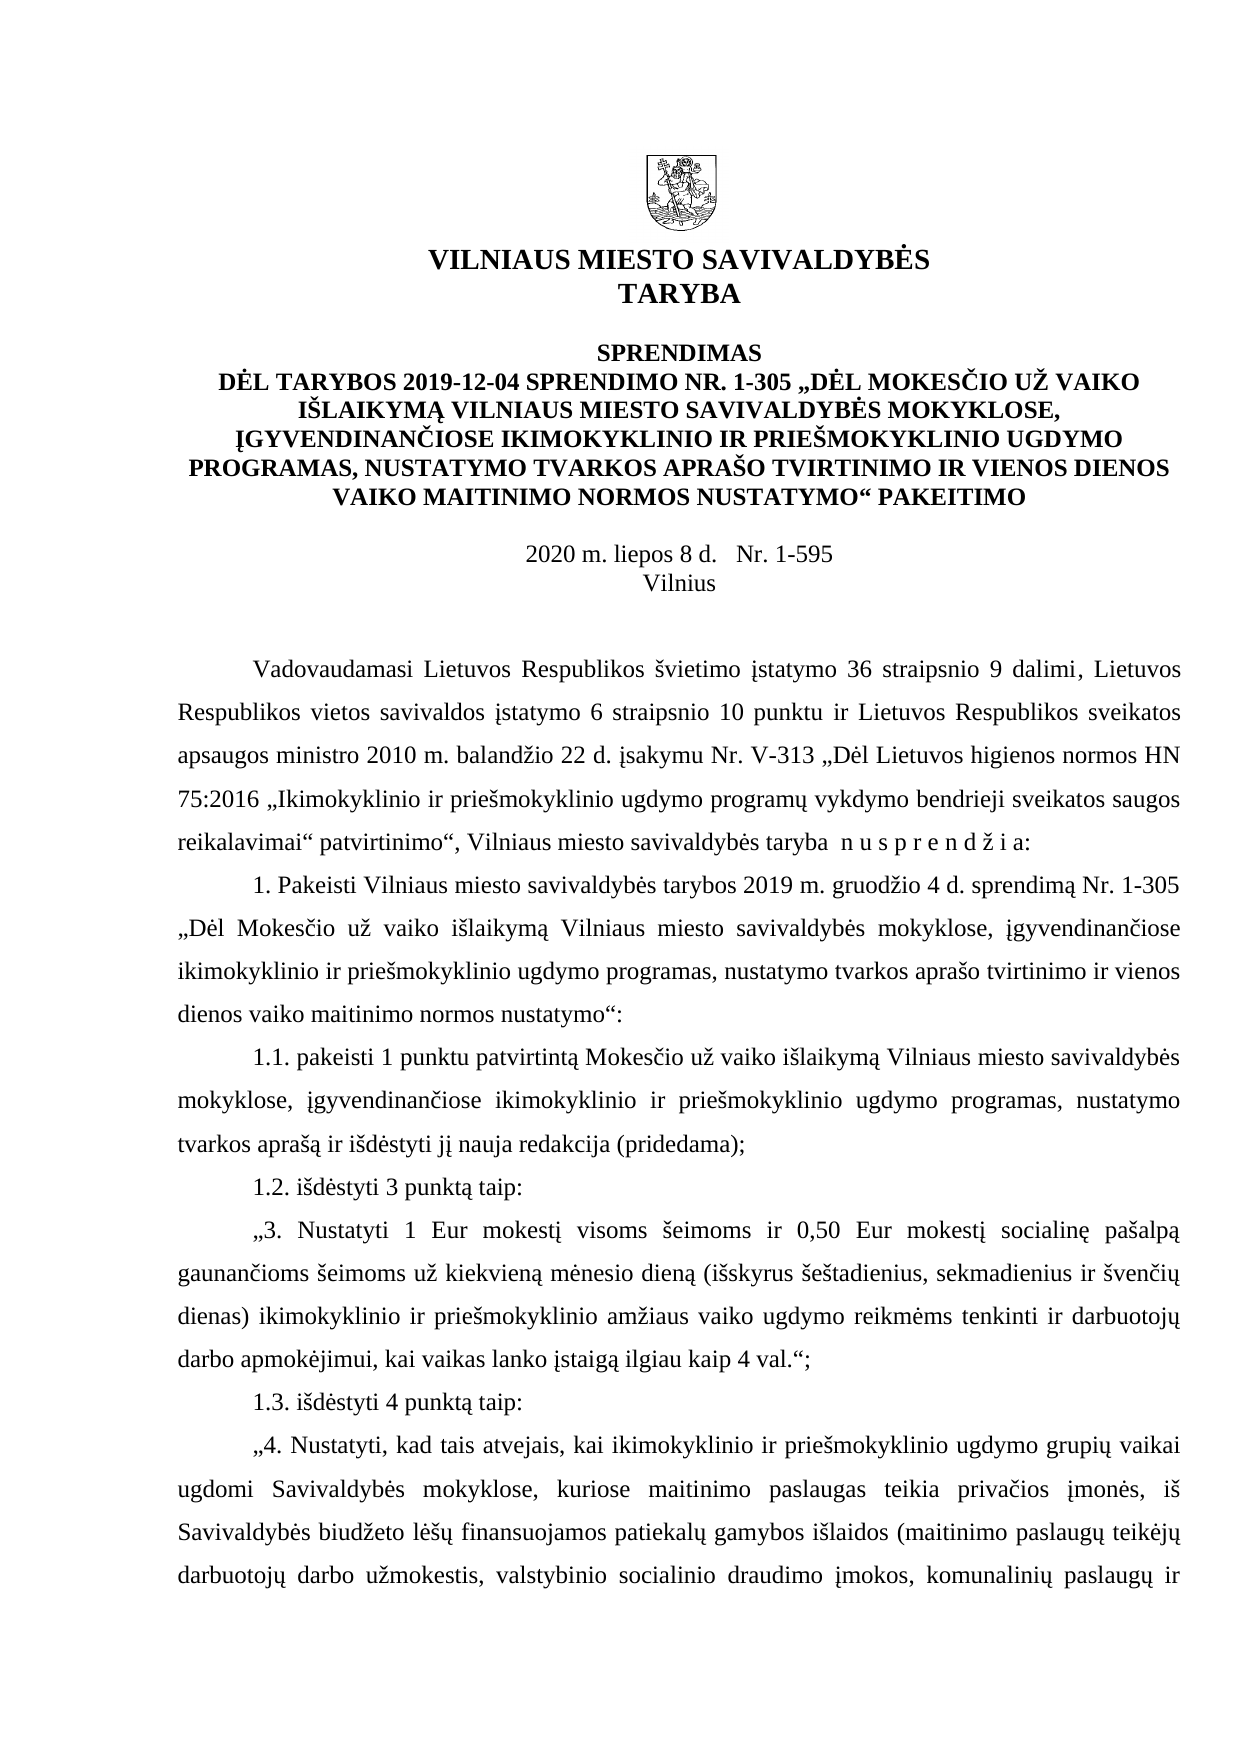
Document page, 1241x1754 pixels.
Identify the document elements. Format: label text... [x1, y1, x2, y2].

text SPRENDIMAS [177, 338, 1181, 367]
text TARYBA [177, 276, 1181, 309]
text 1.2. išdėstyti 3 punktą taip: [177, 1172, 1181, 1201]
text Vilnius [177, 568, 1181, 597]
text „3. Nustatyti 1 Eur mokestį visoms šeimoms ir 0,50 Eur mokestį socialinę pašalpą gaunančioms šeimoms už kiekvieną mėnesio dieną (išskyrus šeštadienius, sekmadienius ir švenčių dienas) ikimokyklinio ir priešmokyklinio amžiaus vaiko ugdymo reikmėms tenkinti ir darbuotojų darbo apmokėjimui, kai vaikas lanko įstaigą ilgiau kaip 4 val.“; [177, 1215, 1181, 1373]
text 2020 m. liepos 8 d. Nr. 1-595 [177, 539, 1181, 568]
text DĖL TARYBOS 2019-12-04 SPRENDIMO NR. 1-305 „DĖL MOKESČIO UŽ VAIKO IŠLAIKYMĄ VILNIAUS MIESTO SAVIVALDYBĖS MOKYKLOSE, ĮGYVENDINANČIOSE IKIMOKYKLINIO IR PRIEŠMOKYKLINIO UGDYMO PROGRAMAS, NUSTATYMO TVARKOS APRAŠO TVIRTINIMO IR VIENOS DIENOS VAIKO MAITINIMO NORMOS NUSTATYMO“ PAKEITIMO [177, 367, 1181, 511]
text 1. Pakeisti Vilniaus miesto savivaldybės tarybos 2019 m. gruodžio 4 d. sprendimą Nr. 1-305 „Dėl Mokesčio už vaiko išlaikymą Vilniaus miesto savivaldybės mokyklose, įgyvendinančiose ikimokyklinio ir priešmokyklinio ugdymo programas, nustatymo tvarkos aprašo tvirtinimo ir vienos dienos vaiko maitinimo normos nustatymo“: [177, 870, 1181, 1028]
text 1.3. išdėstyti 4 punktą taip: [177, 1387, 1181, 1416]
text Vadovaudamasi Lietuvos Respublikos švietimo įstatymo 36 straipsnio 9 dalimi, Lietuvos Respublikos vietos savivaldos įstatymo 6 straipsnio 10 punktu ir Lietuvos Respublikos sveikatos apsaugos ministro 2010 m. balandžio 22 d. įsakymu Nr. V-313 „Dėl Lietuvos higienos normos HN 75:2016 „Ikimokyklinio ir priešmokyklinio ugdymo programų vykdymo bendrieji sveikatos saugos reikalavimai“ patvirtinimo“, Vilniaus miesto savivaldybės taryba n u s p r e n d ž i a: [177, 654, 1181, 856]
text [177, 1431, 1181, 1589]
picture [629, 146, 730, 243]
text VILNIAUS MIESTO SAVIVALDYBĖS [177, 242, 1181, 276]
text 1.1. pakeisti 1 punktu patvirtintą Mokesčio už vaiko išlaikymą Vilniaus miesto savivaldybės mokyklose, įgyvendinančiose ikimokyklinio ir priešmokyklinio ugdymo programas, nustatymo tvarkos aprašą ir išdėstyti jį nauja redakcija (pridedama); [177, 1042, 1181, 1157]
